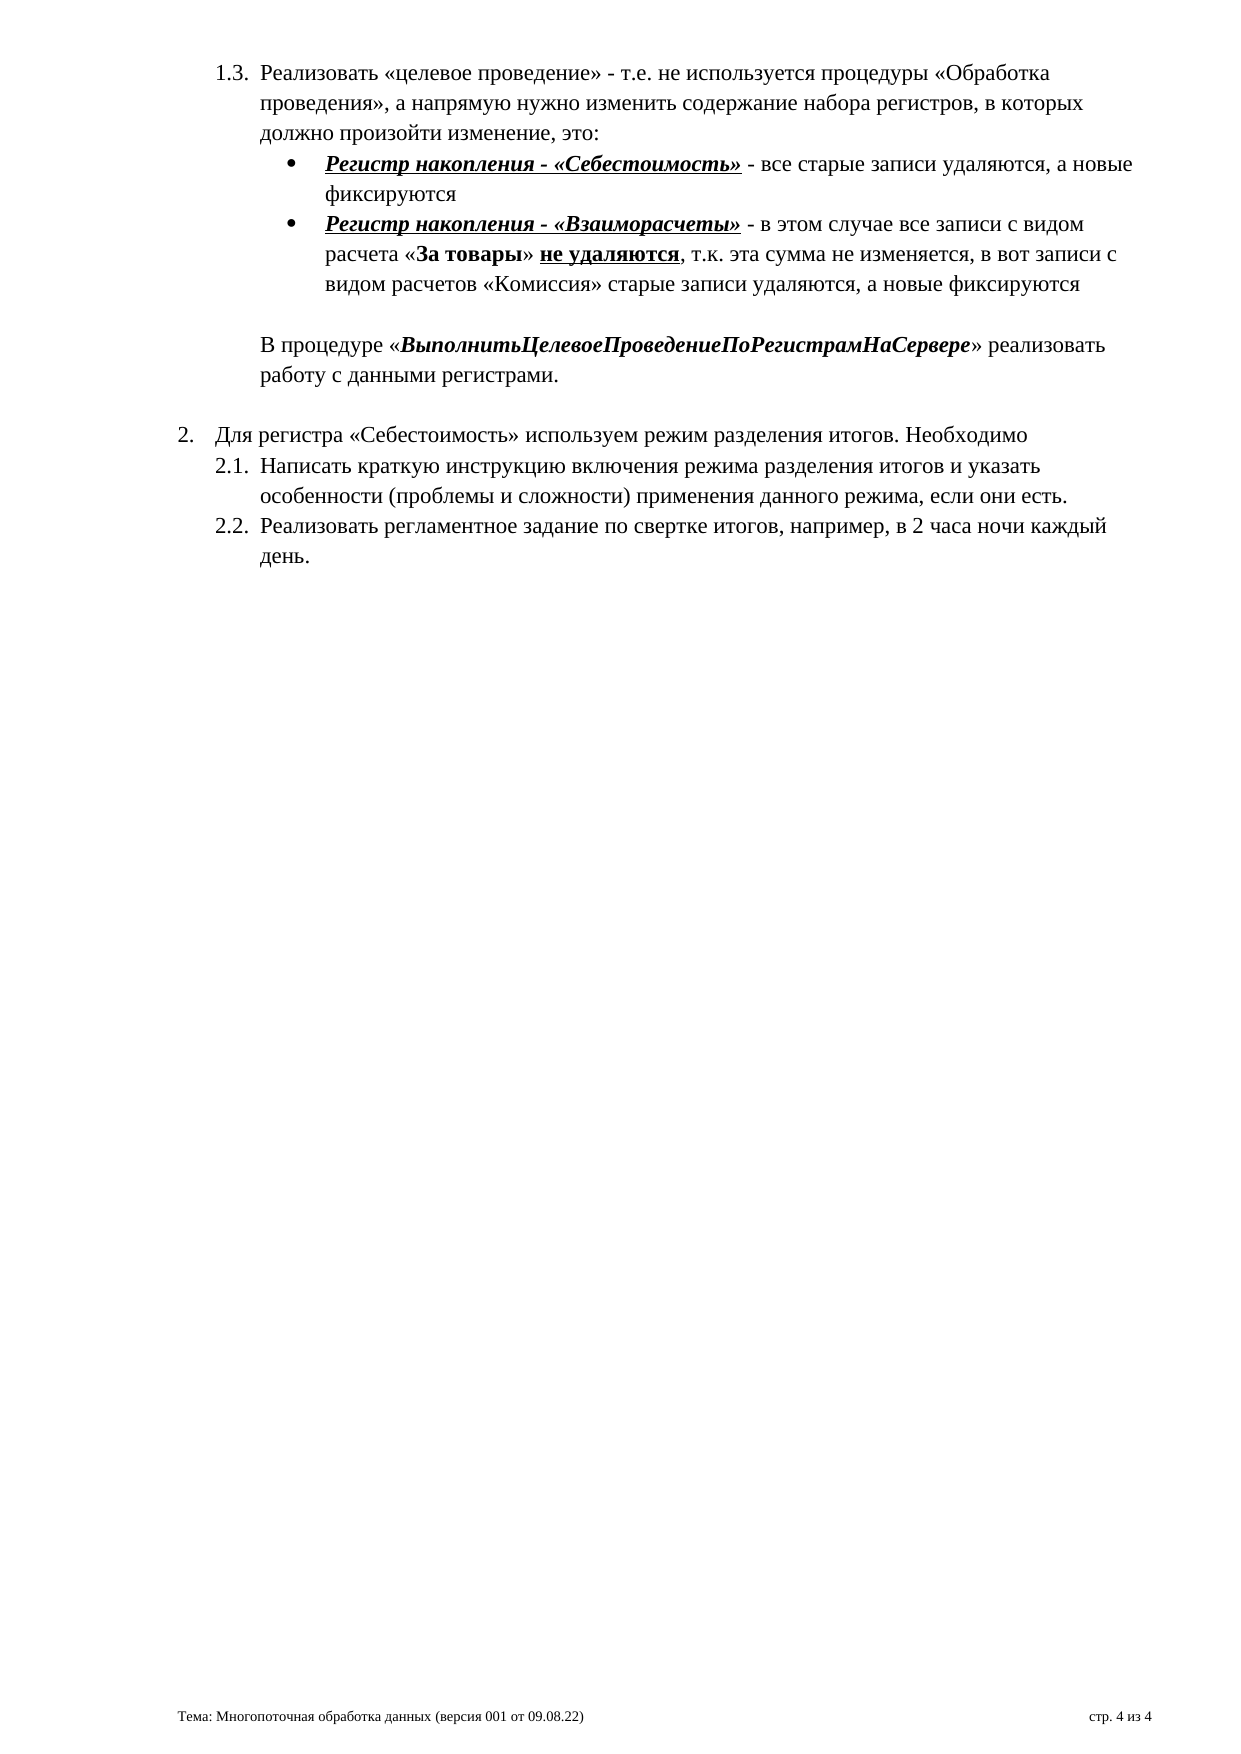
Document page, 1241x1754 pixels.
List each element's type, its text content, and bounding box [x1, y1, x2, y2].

list Реализовать регламентное задание по свертке итогов, например, в 2 часа ночи каждый день. [215, 512, 1152, 569]
list Для регистра «Себестоимость» используем режим разделения итогов. Необходимо [177, 422, 1152, 448]
list Реализовать «целевое проведение» - т.е. не используется процедуры «Обработка проведения», а напрямую нужно изменить содержание набора регистров, в которых должно произойти изменение, это: [215, 59, 1152, 146]
list Регистр накопления - «Себестоимость» - все старые записи удаляются, а новые фиксируются [287, 150, 1152, 206]
list В процедуре «ВыполнитьЦелевоеПроведениеПоРегистрамНаСервере» реализовать работу с данными регистрами. [260, 331, 1152, 387]
list Написать краткую инструкцию включения режима разделения итогов и указать особенности (проблемы и сложности) применения данного режима, если они есть. [215, 452, 1152, 508]
list Регистр накопления - «Взаиморасчеты» - в этом случае все записи с видом расчета «За товары» не удаляются, т.к. эта сумма не изменяется, в вот записи с видом расчетов «Комиссия» старые записи удаляются, а новые фиксируются [287, 210, 1152, 297]
